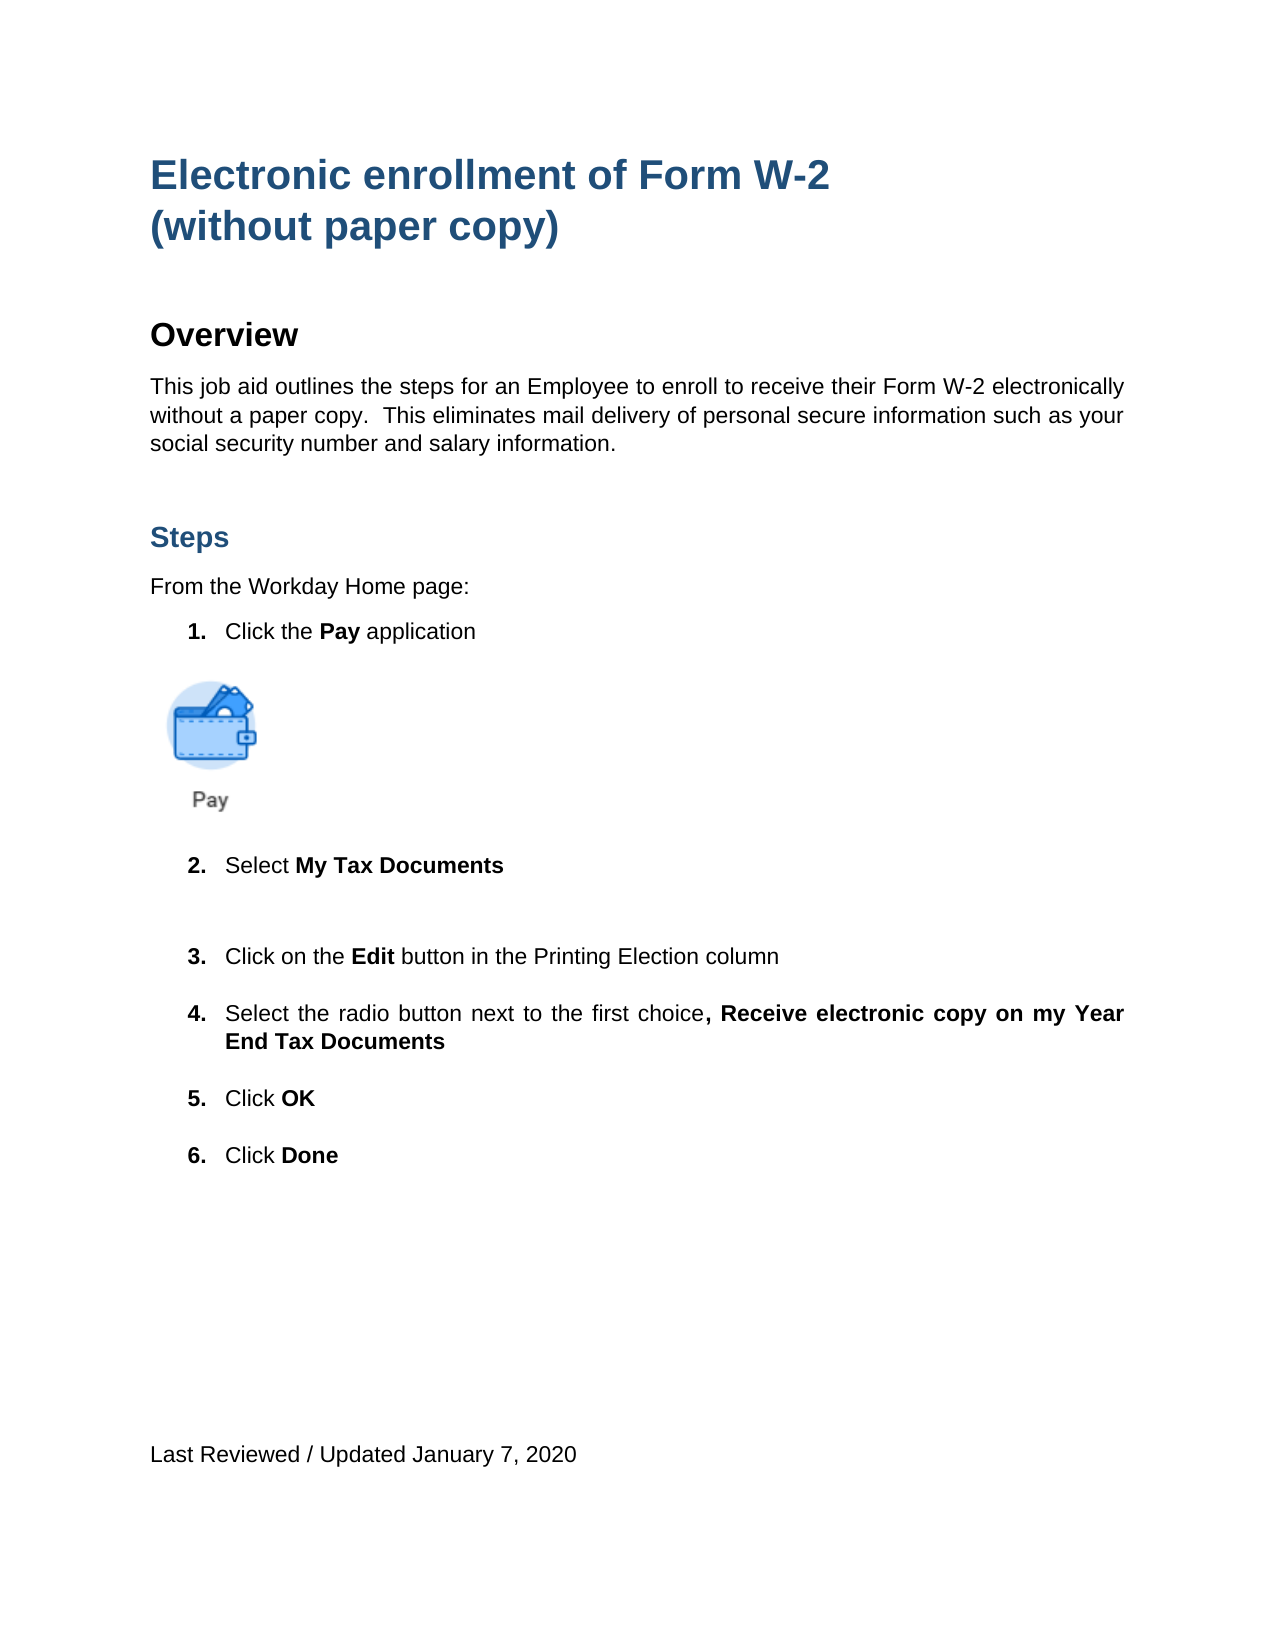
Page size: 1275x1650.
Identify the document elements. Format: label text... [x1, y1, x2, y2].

list Click the Pay application [187, 618, 1125, 644]
text Last Reviewed / Updated January 7, 2020 [150, 1441, 1125, 1467]
list Click on the Edit button in the Printing Election column [187, 943, 1125, 969]
list Select the radio button next to the first choice, Receive electronic copy on my Year End Tax Documents [187, 999, 1125, 1054]
text Electronic enrollment of Form W-2 (without paper copy) [150, 150, 1125, 249]
list Click Done [187, 1142, 1125, 1168]
list Click OK [187, 1085, 1125, 1111]
list Select My Tax Documents [187, 852, 1125, 879]
text This job aid outlines the steps for an Employee to enroll to receive their Form W-2 electronically without a paper copy. This eliminates mail delivery of personal secure information such as your social security number and salary information. [150, 373, 1125, 456]
text Overview [150, 315, 1125, 353]
picture [150, 663, 282, 834]
text From the Workday Home page: [150, 573, 1125, 599]
text Steps [150, 520, 1125, 554]
